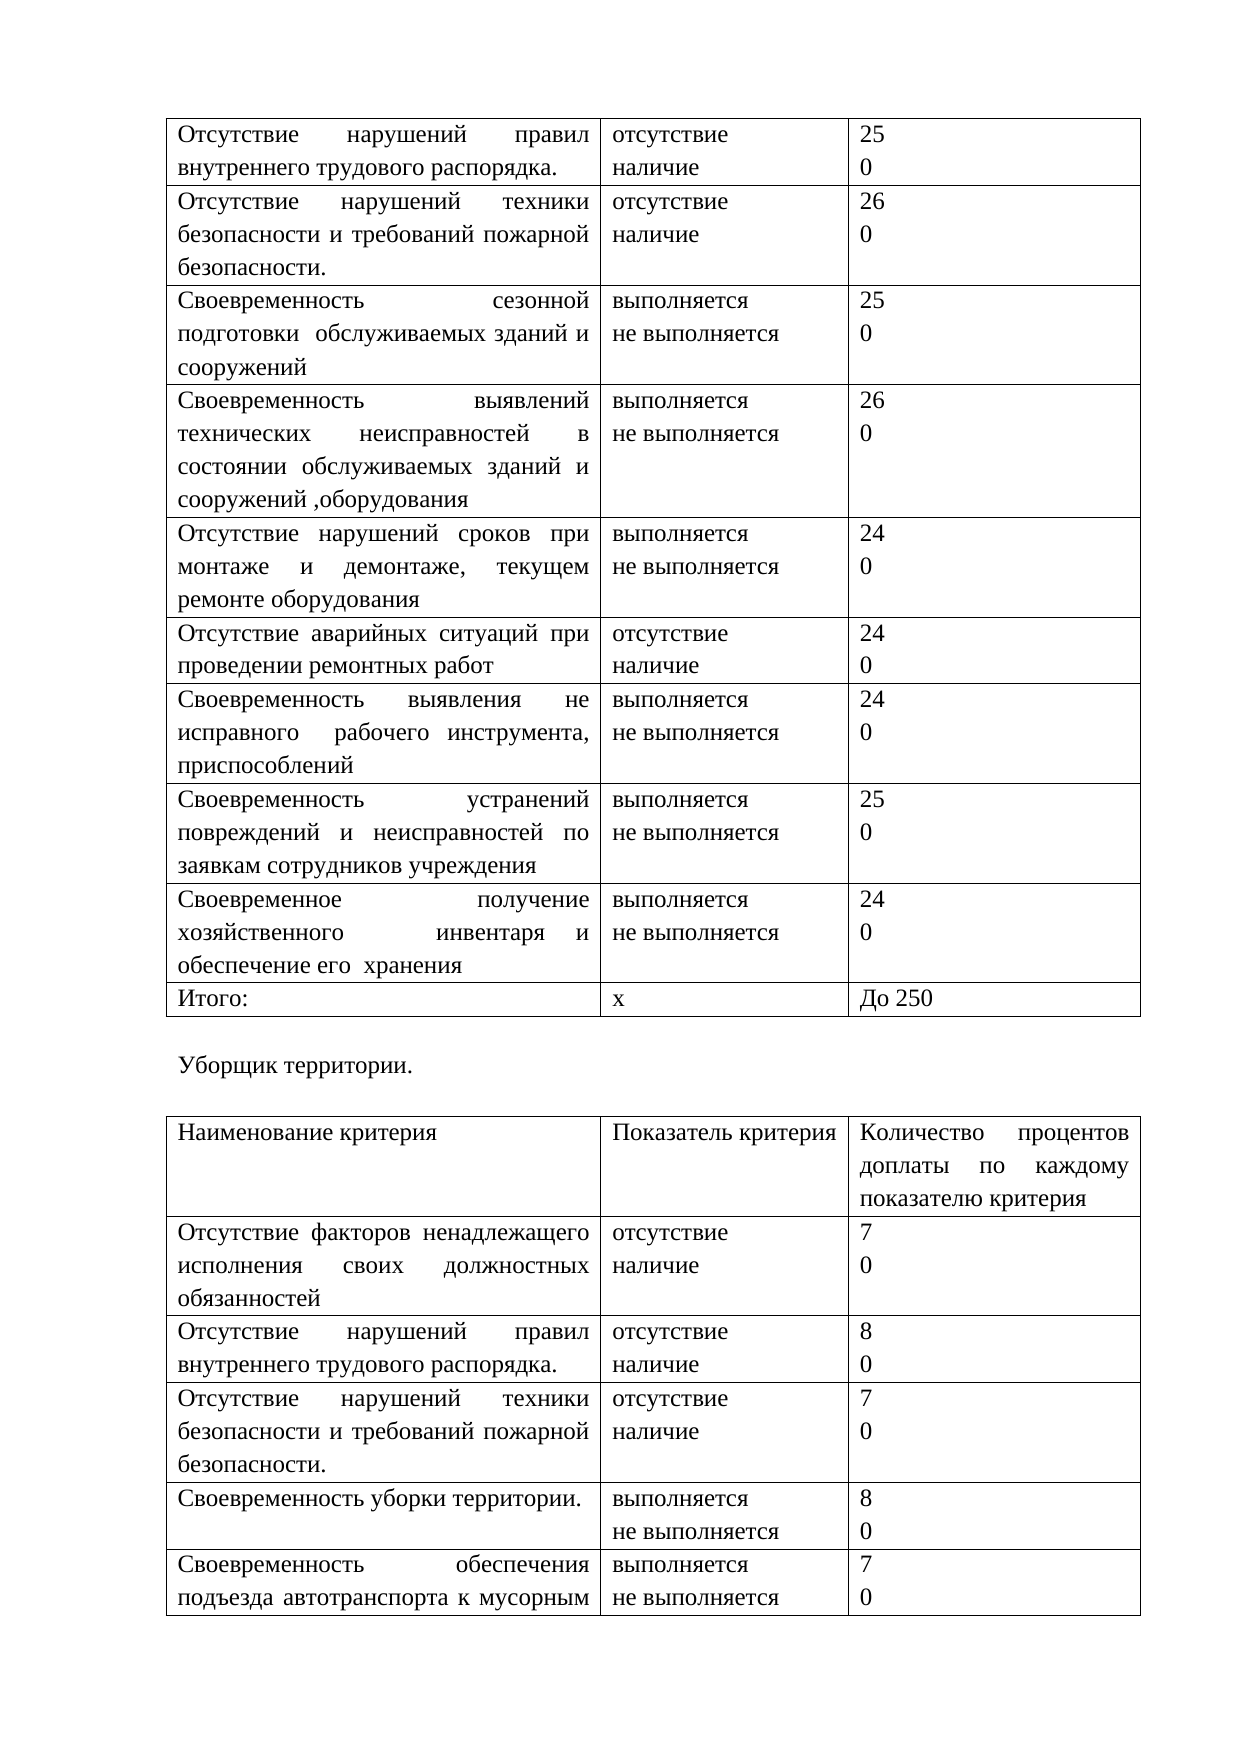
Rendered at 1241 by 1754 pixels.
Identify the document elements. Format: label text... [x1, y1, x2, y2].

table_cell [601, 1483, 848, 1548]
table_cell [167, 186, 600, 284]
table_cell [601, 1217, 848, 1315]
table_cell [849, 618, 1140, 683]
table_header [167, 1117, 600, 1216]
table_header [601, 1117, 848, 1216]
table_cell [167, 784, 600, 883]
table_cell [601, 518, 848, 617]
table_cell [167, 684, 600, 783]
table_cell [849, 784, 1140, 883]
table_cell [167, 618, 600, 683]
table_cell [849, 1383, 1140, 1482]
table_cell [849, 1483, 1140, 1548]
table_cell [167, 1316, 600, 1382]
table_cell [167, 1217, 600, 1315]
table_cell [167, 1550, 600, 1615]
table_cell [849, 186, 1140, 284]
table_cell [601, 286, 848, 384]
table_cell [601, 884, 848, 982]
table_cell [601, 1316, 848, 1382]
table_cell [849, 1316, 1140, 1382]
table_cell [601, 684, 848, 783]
text Уборщик территории. [177, 1050, 1152, 1079]
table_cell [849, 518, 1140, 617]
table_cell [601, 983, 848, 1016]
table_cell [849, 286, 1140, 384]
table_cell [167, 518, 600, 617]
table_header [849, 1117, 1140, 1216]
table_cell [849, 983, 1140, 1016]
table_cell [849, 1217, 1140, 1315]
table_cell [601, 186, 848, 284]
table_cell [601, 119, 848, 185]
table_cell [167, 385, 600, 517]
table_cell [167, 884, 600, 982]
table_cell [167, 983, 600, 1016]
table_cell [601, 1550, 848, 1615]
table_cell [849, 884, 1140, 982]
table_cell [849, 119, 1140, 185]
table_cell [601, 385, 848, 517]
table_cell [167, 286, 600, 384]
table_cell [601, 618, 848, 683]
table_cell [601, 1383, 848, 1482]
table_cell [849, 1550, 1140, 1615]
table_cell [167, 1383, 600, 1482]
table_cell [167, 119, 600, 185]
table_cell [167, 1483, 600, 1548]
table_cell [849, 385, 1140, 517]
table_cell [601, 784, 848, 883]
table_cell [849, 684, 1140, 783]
